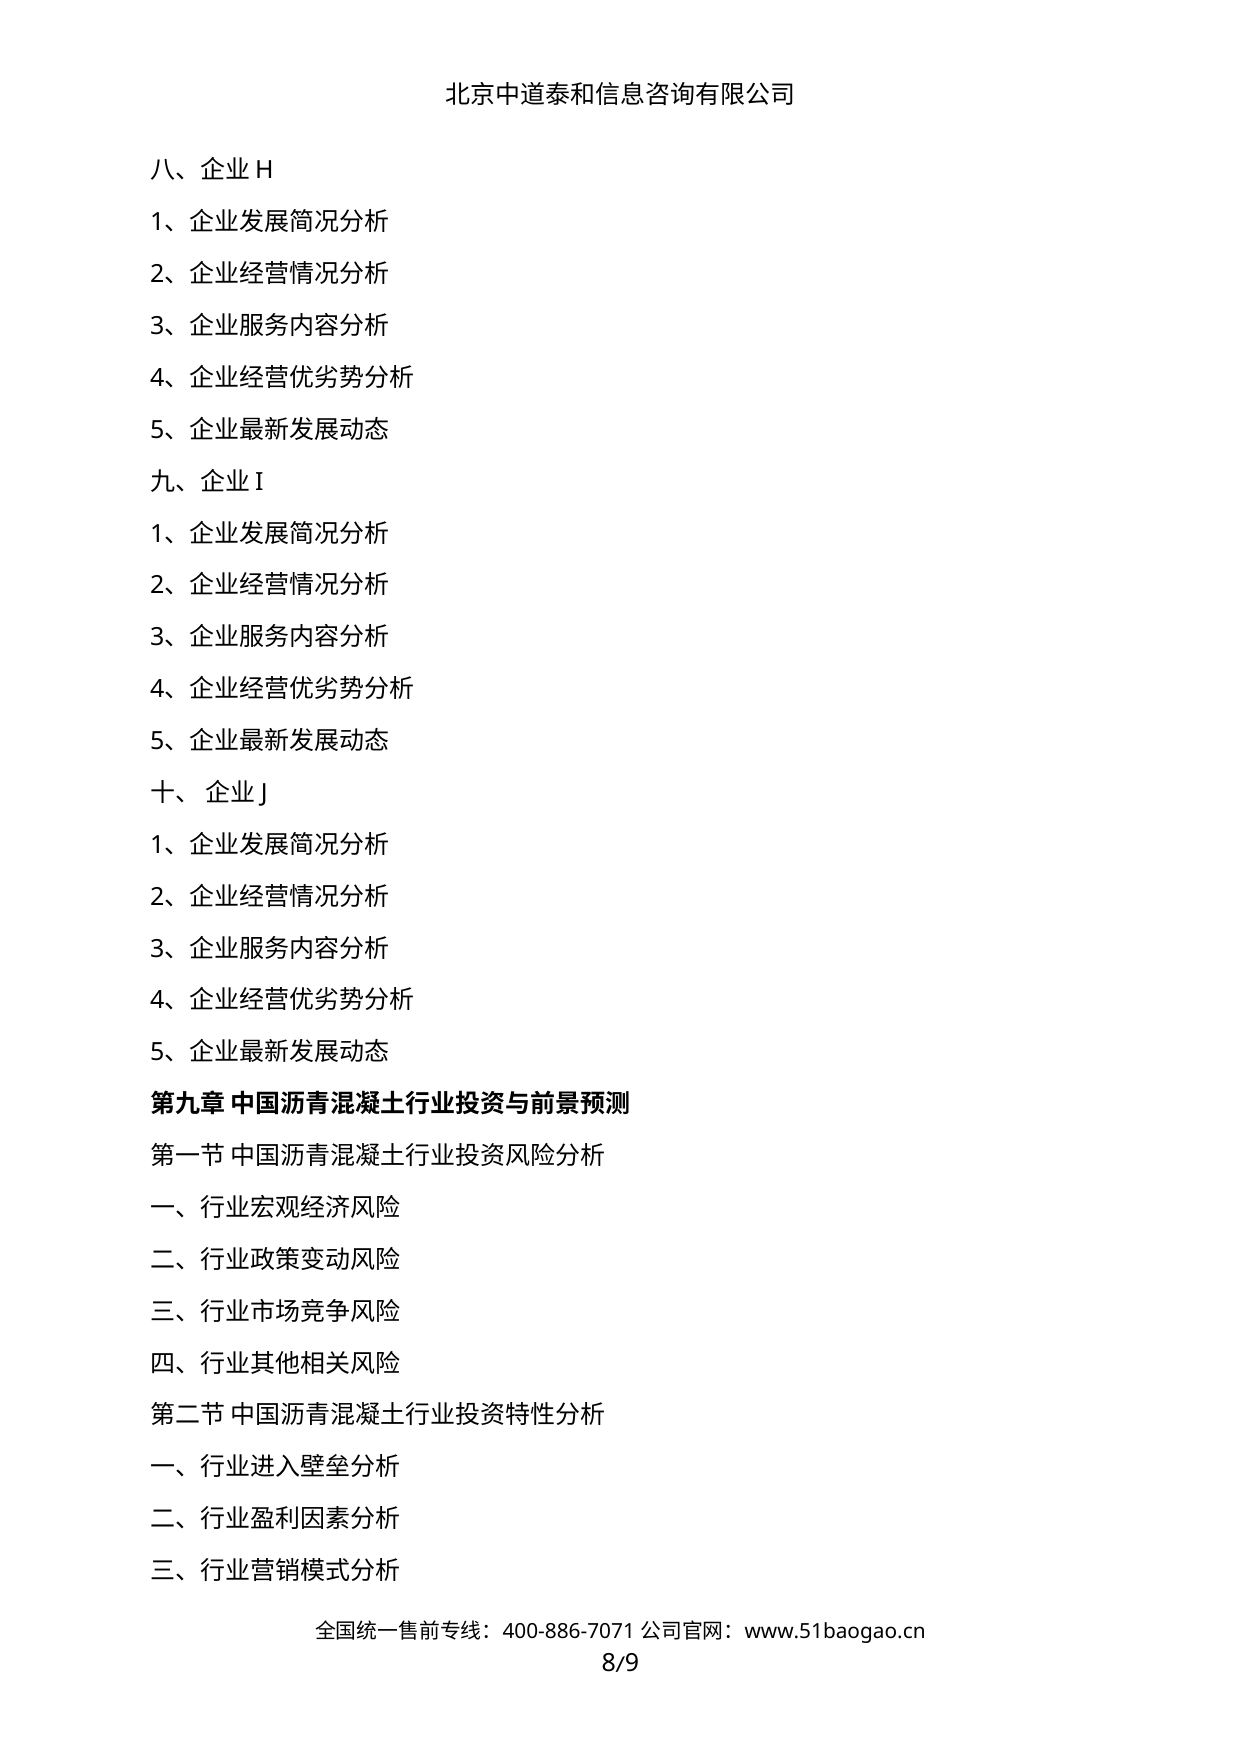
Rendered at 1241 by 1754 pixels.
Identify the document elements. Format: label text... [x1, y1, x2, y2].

text 5、企业最新发展动态 [150, 1032, 1090, 1068]
text 1、企业发展简况分析 [150, 513, 1090, 549]
text 四、行业其他相关风险 [150, 1343, 1090, 1379]
text 4、企业经营优劣势分析 [150, 980, 1090, 1016]
text 九、企业I [150, 461, 1090, 497]
text 5、企业最新发展动态 [150, 409, 1090, 446]
text 第二节 中国沥青混凝土行业投资特性分析 [150, 1395, 1090, 1431]
text 二、行业盈利因素分析 [150, 1499, 1090, 1535]
text 二、行业政策变动风险 [150, 1239, 1090, 1276]
text 一、行业进入壁垒分析 [150, 1447, 1090, 1483]
text 2、企业经营情况分析 [150, 876, 1090, 912]
text 3、企业服务内容分析 [150, 928, 1090, 964]
text 3、企业服务内容分析 [150, 306, 1090, 342]
text 4、企业经营优劣势分析 [150, 357, 1090, 394]
text 4、企业经营优劣势分析 [150, 669, 1090, 705]
text 1、企业发展简况分析 [150, 202, 1090, 238]
text 5、企业最新发展动态 [150, 721, 1090, 757]
text 1、企业发展简况分析 [150, 824, 1090, 861]
text 3、企业服务内容分析 [150, 617, 1090, 653]
text 2、企业经营情况分析 [150, 254, 1090, 290]
text 第九章 中国沥青混凝土行业投资与前景预测 [150, 1084, 1090, 1120]
text 三、行业营销模式分析 [150, 1551, 1090, 1587]
text 八、企业H [150, 150, 1090, 186]
text 一、行业宏观经济风险 [150, 1187, 1090, 1224]
text 2、企业经营情况分析 [150, 565, 1090, 601]
text 十、 企业J [150, 772, 1090, 809]
text 第一节 中国沥青混凝土行业投资风险分析 [150, 1136, 1090, 1172]
text 三、行业市场竞争风险 [150, 1291, 1090, 1327]
